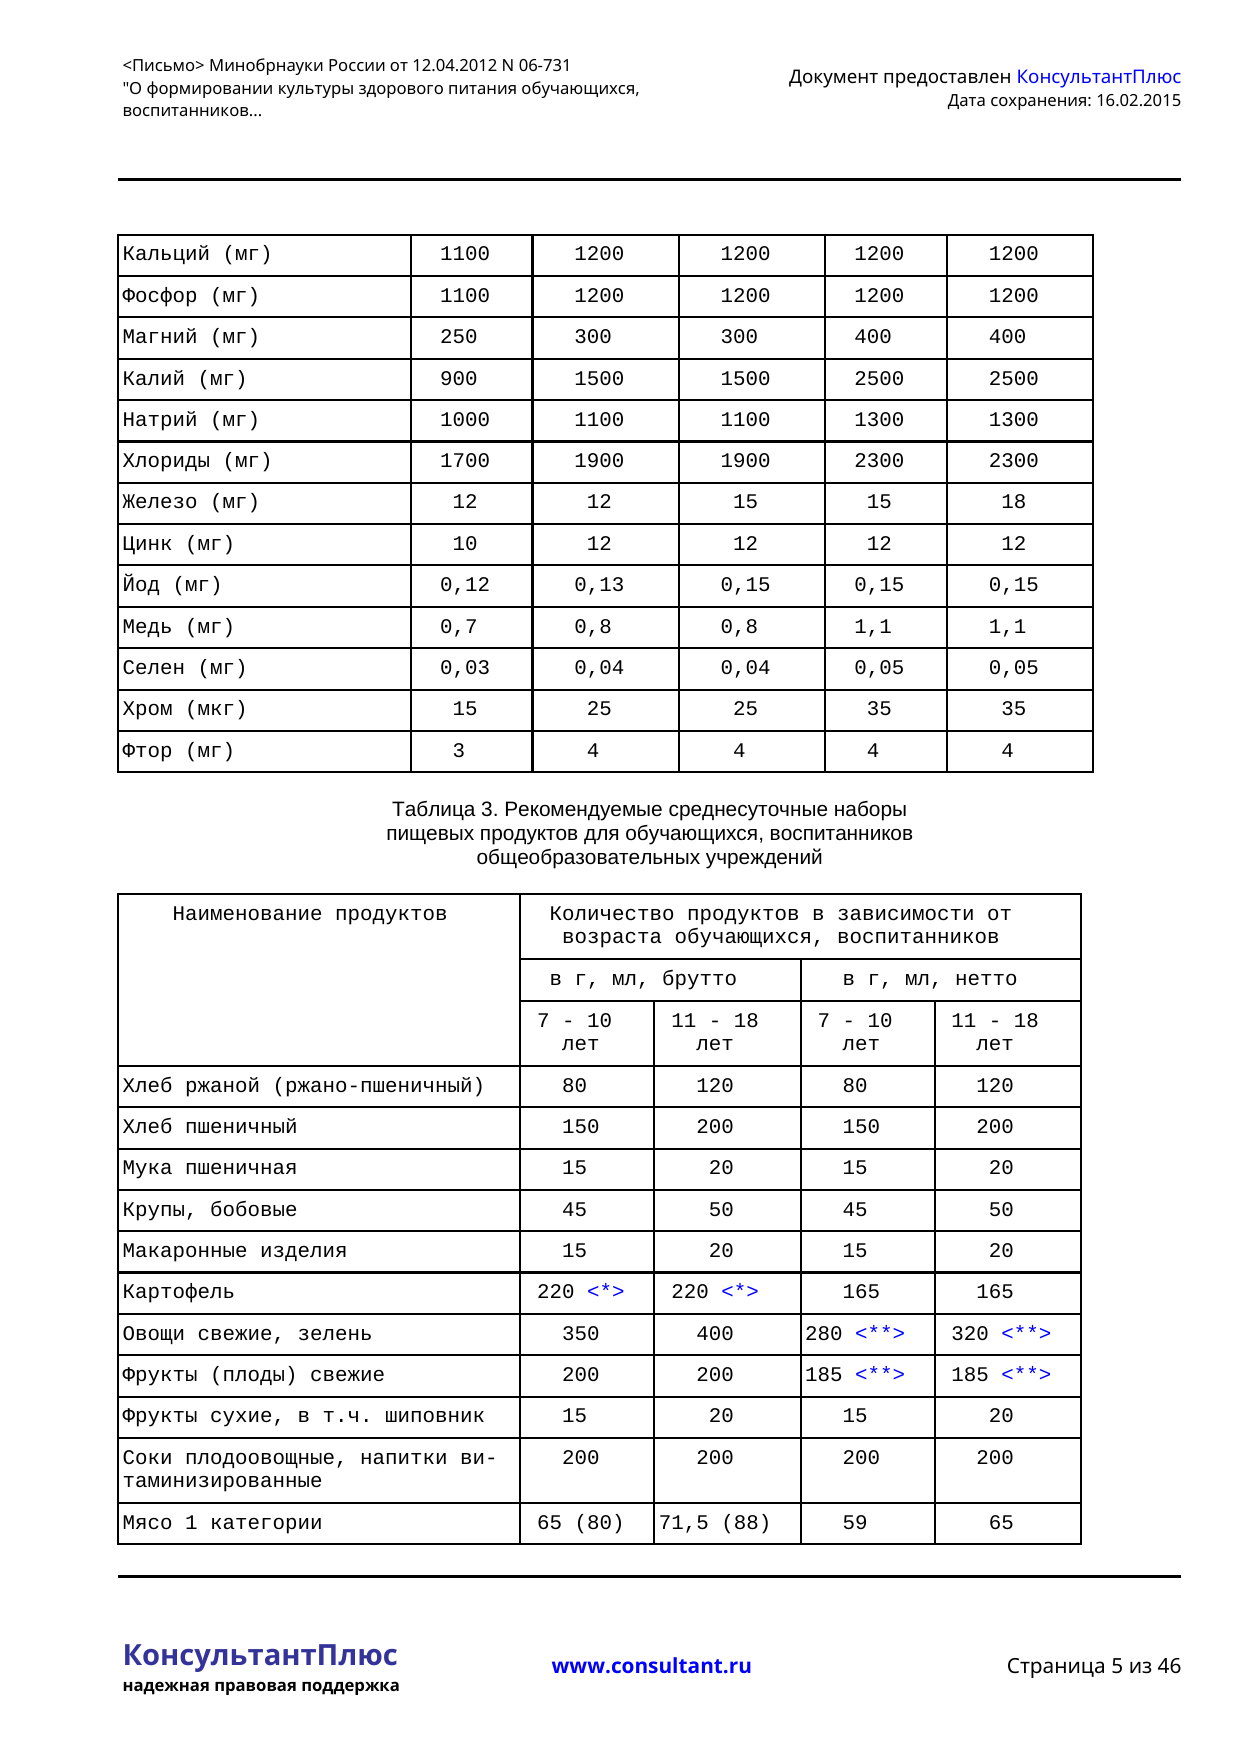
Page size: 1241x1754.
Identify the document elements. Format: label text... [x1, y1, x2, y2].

table_cell 0,15 [948, 566, 1092, 606]
table_cell 0,15 [680, 566, 824, 606]
table_cell 15 [802, 1398, 934, 1437]
table_cell 400 [826, 318, 946, 358]
table_cell 185 <**> [802, 1356, 934, 1396]
table_cell 1200 [680, 277, 824, 316]
table_cell 120 [655, 1067, 800, 1106]
table_cell Фрукты сухие, в т.ч. шиповник [119, 1398, 519, 1437]
table_cell Фосфор (мг) [119, 277, 410, 316]
table_cell 20 [655, 1232, 800, 1271]
table_cell Йод (мг) [119, 566, 410, 606]
table_cell 50 [655, 1191, 800, 1230]
table_cell 1200 [534, 236, 678, 275]
table_cell 4 [534, 732, 678, 771]
table_cell 0,7 [412, 608, 531, 647]
table_cell 12 [534, 484, 678, 523]
table_cell 1200 [948, 236, 1092, 275]
table_cell 0,05 [948, 649, 1092, 688]
table_cell 0,8 [534, 608, 678, 647]
table_cell 15 [826, 484, 946, 523]
table_cell 1200 [826, 277, 946, 316]
text Таблица 3. Рекомендуемые среднесуточные наборы [118, 797, 1181, 821]
table_cell Магний (мг) [119, 318, 410, 358]
table_cell 220 <*> [521, 1274, 653, 1313]
table_cell 4 [826, 732, 946, 771]
table_cell 1300 [826, 401, 946, 440]
table_header Наименование продуктов [119, 895, 519, 1065]
table_cell 280 <**> [802, 1315, 934, 1354]
table_cell 3 [412, 732, 531, 771]
table_cell 200 [655, 1439, 800, 1502]
table_cell в г, мл, нетто [802, 960, 1080, 1000]
table_cell Соки плодоовощные, напитки ви- таминизированные [119, 1439, 519, 1502]
table_cell 80 [521, 1067, 653, 1106]
table_cell 1200 [826, 236, 946, 275]
table_cell Хром (мкг) [119, 691, 410, 730]
table_cell 120 [936, 1067, 1080, 1106]
table_cell 20 [655, 1150, 800, 1189]
table_cell 10 [412, 525, 531, 564]
table_cell Селен (мг) [119, 649, 410, 688]
table_cell 150 [521, 1108, 653, 1147]
table_cell 200 [936, 1439, 1080, 1502]
table_cell 200 [802, 1439, 934, 1502]
table_cell Хлеб пшеничный [119, 1108, 519, 1147]
table_cell 0,04 [534, 649, 678, 688]
table_cell 1100 [534, 401, 678, 440]
table_cell Макаронные изделия [119, 1232, 519, 1271]
table_cell 0,13 [534, 566, 678, 606]
table_cell 0,03 [412, 649, 531, 688]
table_cell 11 - 18 лет [655, 1002, 800, 1065]
table_cell 20 [655, 1398, 800, 1437]
table_cell 45 [802, 1191, 934, 1230]
table_cell 35 [948, 691, 1092, 730]
table_cell 150 [802, 1108, 934, 1147]
table_cell 300 [534, 318, 678, 358]
table_cell Овощи свежие, зелень [119, 1315, 519, 1354]
table_cell 15 [521, 1398, 653, 1437]
table_cell 4 [948, 732, 1092, 771]
table_cell 12 [826, 525, 946, 564]
table_cell 35 [826, 691, 946, 730]
table_cell 2300 [826, 443, 946, 482]
table_cell 1,1 [826, 608, 946, 647]
table_cell 200 [936, 1108, 1080, 1147]
table_cell Медь (мг) [119, 608, 410, 647]
table_cell 1100 [412, 277, 531, 316]
table_cell 1000 [412, 401, 531, 440]
table_cell 165 [802, 1274, 934, 1313]
table_cell 1,1 [948, 608, 1092, 647]
table_cell Мука пшеничная [119, 1150, 519, 1189]
table_cell Картофель [119, 1274, 519, 1313]
table_cell Железо (мг) [119, 484, 410, 523]
table_cell Хлориды (мг) [119, 443, 410, 482]
table_cell 12 [680, 525, 824, 564]
table_cell 200 [655, 1356, 800, 1396]
table_cell 15 [680, 484, 824, 523]
table_cell 65 [936, 1504, 1080, 1543]
table_cell 1100 [412, 236, 531, 275]
table_cell 7 - 10 лет [521, 1002, 653, 1065]
table_cell 200 [521, 1439, 653, 1502]
table_cell 80 [802, 1067, 934, 1106]
table_cell 20 [936, 1232, 1080, 1271]
table_cell 15 [802, 1150, 934, 1189]
table_cell Кальций (мг) [119, 236, 410, 275]
table_cell 0,8 [680, 608, 824, 647]
table_cell 400 [655, 1315, 800, 1354]
table_cell 400 [948, 318, 1092, 358]
table_cell Калий (мг) [119, 360, 410, 399]
table_cell 0,05 [826, 649, 946, 688]
table_cell 1300 [948, 401, 1092, 440]
table_cell 45 [521, 1191, 653, 1230]
table_cell 0,15 [826, 566, 946, 606]
table_cell 200 [655, 1108, 800, 1147]
table_cell 250 [412, 318, 531, 358]
table_cell Мясо 1 категории [119, 1504, 519, 1543]
table_cell 1900 [534, 443, 678, 482]
table_cell 220 <*> [655, 1274, 800, 1313]
table_cell 1200 [948, 277, 1092, 316]
table_cell 1900 [680, 443, 824, 482]
table_cell 15 [802, 1232, 934, 1271]
table_cell Хлеб ржаной (ржано-пшеничный) [119, 1067, 519, 1106]
text пищевых продуктов для обучающихся, воспитанников [118, 821, 1181, 845]
table_cell 2300 [948, 443, 1092, 482]
table_cell Фтор (мг) [119, 732, 410, 771]
table_cell 1100 [680, 401, 824, 440]
table_cell Крупы, бобовые [119, 1191, 519, 1230]
table_cell 165 [936, 1274, 1080, 1313]
table_cell 350 [521, 1315, 653, 1354]
table_cell 25 [534, 691, 678, 730]
table_cell 15 [521, 1232, 653, 1271]
table_cell 2500 [948, 360, 1092, 399]
table_cell Фрукты (плоды) свежие [119, 1356, 519, 1396]
table_cell 2500 [826, 360, 946, 399]
table_cell 59 [802, 1504, 934, 1543]
table_cell 7 - 10 лет [802, 1002, 934, 1065]
table_cell 12 [534, 525, 678, 564]
table_cell 0,12 [412, 566, 531, 606]
table_cell 1200 [680, 236, 824, 275]
table_cell 1200 [534, 277, 678, 316]
table_cell 1500 [680, 360, 824, 399]
table_header Количество продуктов в зависимости от возраста обучающихся, воспитанников [521, 895, 1080, 958]
table_cell 900 [412, 360, 531, 399]
table_cell 1500 [534, 360, 678, 399]
table_cell 300 [680, 318, 824, 358]
table_cell 185 <**> [936, 1356, 1080, 1396]
table_cell 11 - 18 лет [936, 1002, 1080, 1065]
table_cell Цинк (мг) [119, 525, 410, 564]
table_cell 20 [936, 1398, 1080, 1437]
table_cell 320 <**> [936, 1315, 1080, 1354]
table_cell 20 [936, 1150, 1080, 1189]
table_cell 0,04 [680, 649, 824, 688]
table_cell 65 (80) [521, 1504, 653, 1543]
table_cell 15 [521, 1150, 653, 1189]
table_cell 25 [680, 691, 824, 730]
table_cell 71,5 (88) [655, 1504, 800, 1543]
table_cell 1700 [412, 443, 531, 482]
table_cell 4 [680, 732, 824, 771]
table_cell 15 [412, 691, 531, 730]
table_cell 50 [936, 1191, 1080, 1230]
table_cell Натрий (мг) [119, 401, 410, 440]
table_cell 12 [948, 525, 1092, 564]
table_cell в г, мл, брутто [521, 960, 800, 1000]
table_cell 12 [412, 484, 531, 523]
text общеобразовательных учреждений [118, 845, 1181, 869]
table_cell 18 [948, 484, 1092, 523]
table_cell 200 [521, 1356, 653, 1396]
